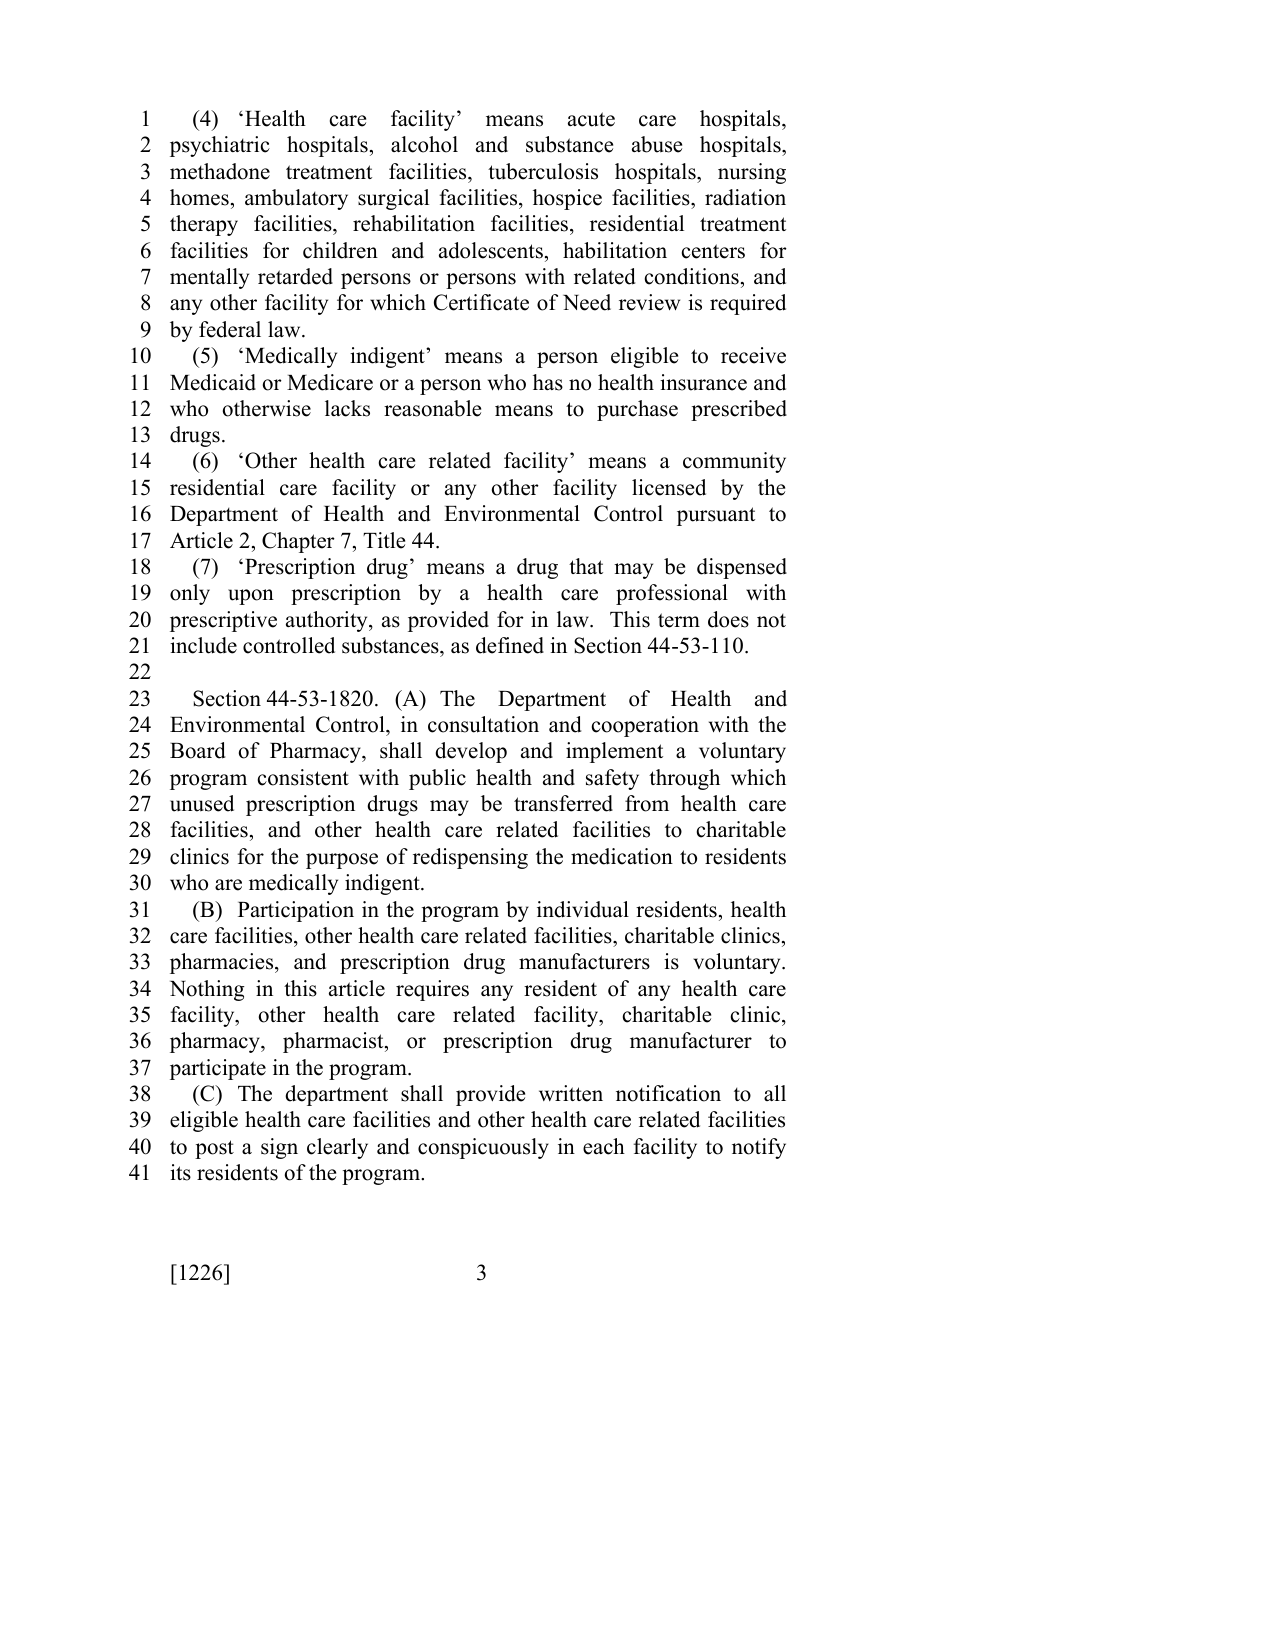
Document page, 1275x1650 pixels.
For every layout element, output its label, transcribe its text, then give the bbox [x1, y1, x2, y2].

text (B) Participation in the program by individual residents, health care facilities, other health care related facilities, charitable clinics, pharmacies, and prescription drug manufacturers is voluntary. Nothing in this article requires any resident of any health care facility, other health care related facility, charitable clinic, pharmacy, pharmacist, or prescription drug manufacturer to participate in the program. [169, 896, 787, 1080]
text (4) ‘Health care facility’ means acute care hospitals, psychiatric hospitals, alcohol and substance abuse hospitals, methadone treatment facilities, tuberculosis hospitals, nursing homes, ambulatory surgical facilities, hospice facilities, radiation therapy facilities, rehabilitation facilities, residential treatment facilities for children and adolescents, habilitation centers for mentally retarded persons or persons with related conditions, and any other facility for which Certificate of Need review is required by federal law. [169, 105, 787, 342]
text (C) The department shall provide written notification to all eligible health care facilities and other health care related facilities to post a sign clearly and conspicuously in each facility to notify its residents of the program. [169, 1080, 787, 1186]
text (5) ‘Medically indigent’ means a person eligible to receive Medicaid or Medicare or a person who has no health insurance and who otherwise lacks reasonable means to purchase prescribed drugs. [169, 342, 787, 448]
text Section 44-53-1820. (A) The Department of Health and Environmental Control, in consultation and cooperation with the Board of Pharmacy, shall develop and implement a voluntary program consistent with public health and safety through which unused prescription drugs may be transferred from health care facilities, and other health care related facilities to charitable clinics for the purpose of redispensing the medication to residents who are medically indigent. [169, 685, 787, 896]
text (6) ‘Other health care related facility’ means a community residential care facility or any other facility licensed by the Department of Health and Environmental Control pursuant to Article 2, Chapter 7, Title 44. [169, 448, 787, 553]
text (7) ‘Prescription drug’ means a drug that may be dispensed only upon prescription by a health care professional with prescriptive authority, as provided for in law. This term does not include controlled substances, as defined in Section 44-53-110. [169, 553, 787, 658]
